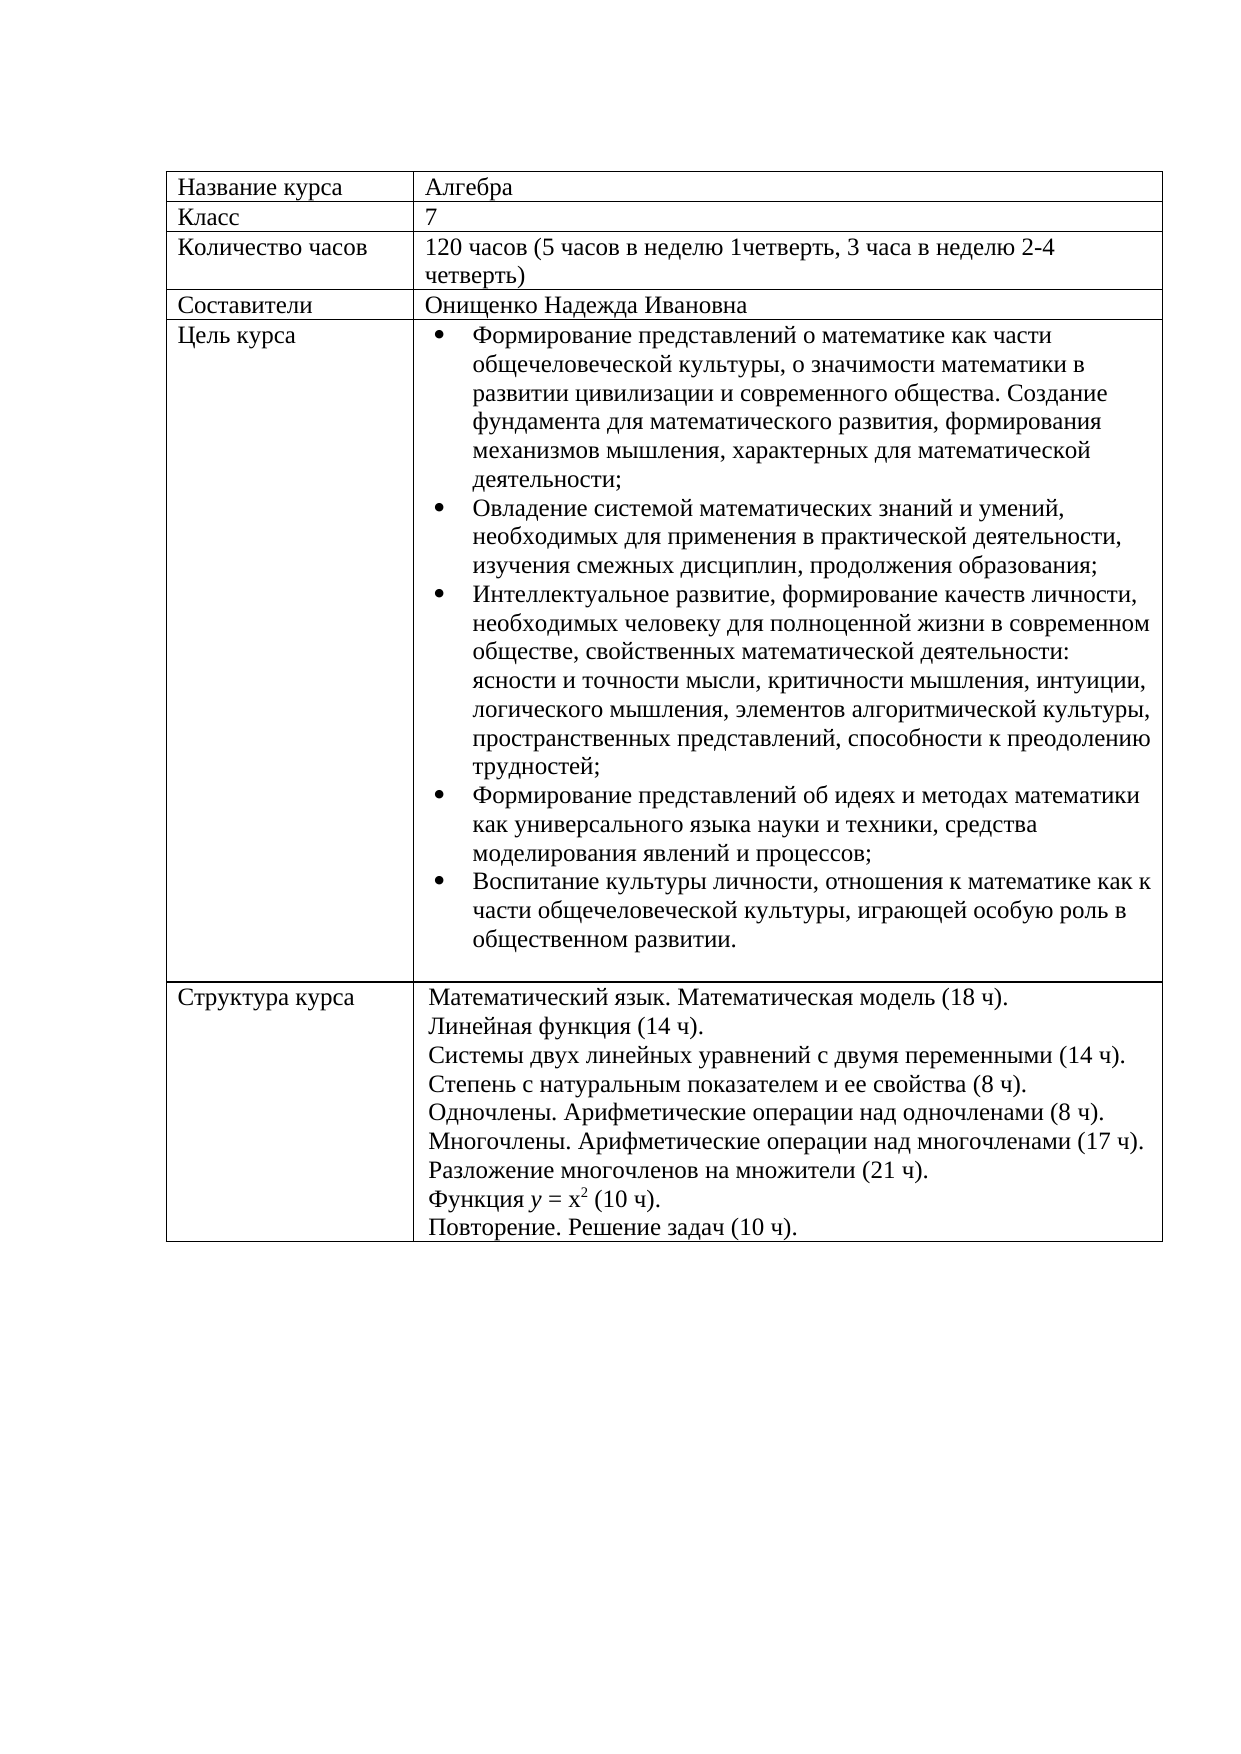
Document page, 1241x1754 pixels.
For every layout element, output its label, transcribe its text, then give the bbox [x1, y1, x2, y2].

table_cell Класс [167, 202, 413, 231]
table_header Алгебра [414, 172, 1162, 201]
table_cell 7 [414, 202, 1162, 231]
table_cell Онищенко Надежда Ивановна [414, 290, 1162, 319]
table_header Название курса [167, 172, 413, 201]
table_cell Составители [167, 290, 413, 319]
table_cell Формирование представлений о математике как части общечеловеческой культуры, о значимости математики в развитии цивилизации и современного общества. Создание фундамента для математического развития, формирования механизмов мышления, характерных для математической деятельности; Овладение системой математических знаний и умений, необходимых для применения в практической деятельности, изучения смежных дисциплин, продолжения образования; Интеллектуальное развитие, формирование качеств личности, необходимых человеку для полноценной жизни в современном обществе, свойственных математической деятельности: ясности и точности мысли, критичности мышления, интуиции, логического мышления, элементов алгоритмической культуры, пространственных представлений, способности к преодолению трудностей; Формирование представлений об идеях и методах математики как универсального языка науки и техники, средства моделирования явлений и процессов; Воспитание культуры личности, отношения к математике как к части общечеловеческой культуры, играющей особую роль в общественном развитии. [414, 320, 1162, 981]
table_cell Количество часов [167, 232, 413, 289]
table_cell Структура курса [167, 983, 413, 1241]
table_cell 120 часов (5 часов в неделю 1четверть, 3 часа в неделю 2-4 четверть) [414, 232, 1162, 289]
table_cell Цель курса [167, 320, 413, 981]
table_cell Математический язык. Математическая модель (18 ч). Линейная функция (14 ч). Системы двух линейных уравнений с двумя переменными (14 ч). Степень с натуральным показателем и ее свойства (8 ч). Одночлены. Арифметические операции над одночленами (8 ч). Многочлены. Арифметические операции над многочленами (17 ч). Разложение многочленов на множители (21 ч). Функция у = x2 (10 ч). Повторение. Решение задач (10 ч). [414, 983, 1162, 1241]
